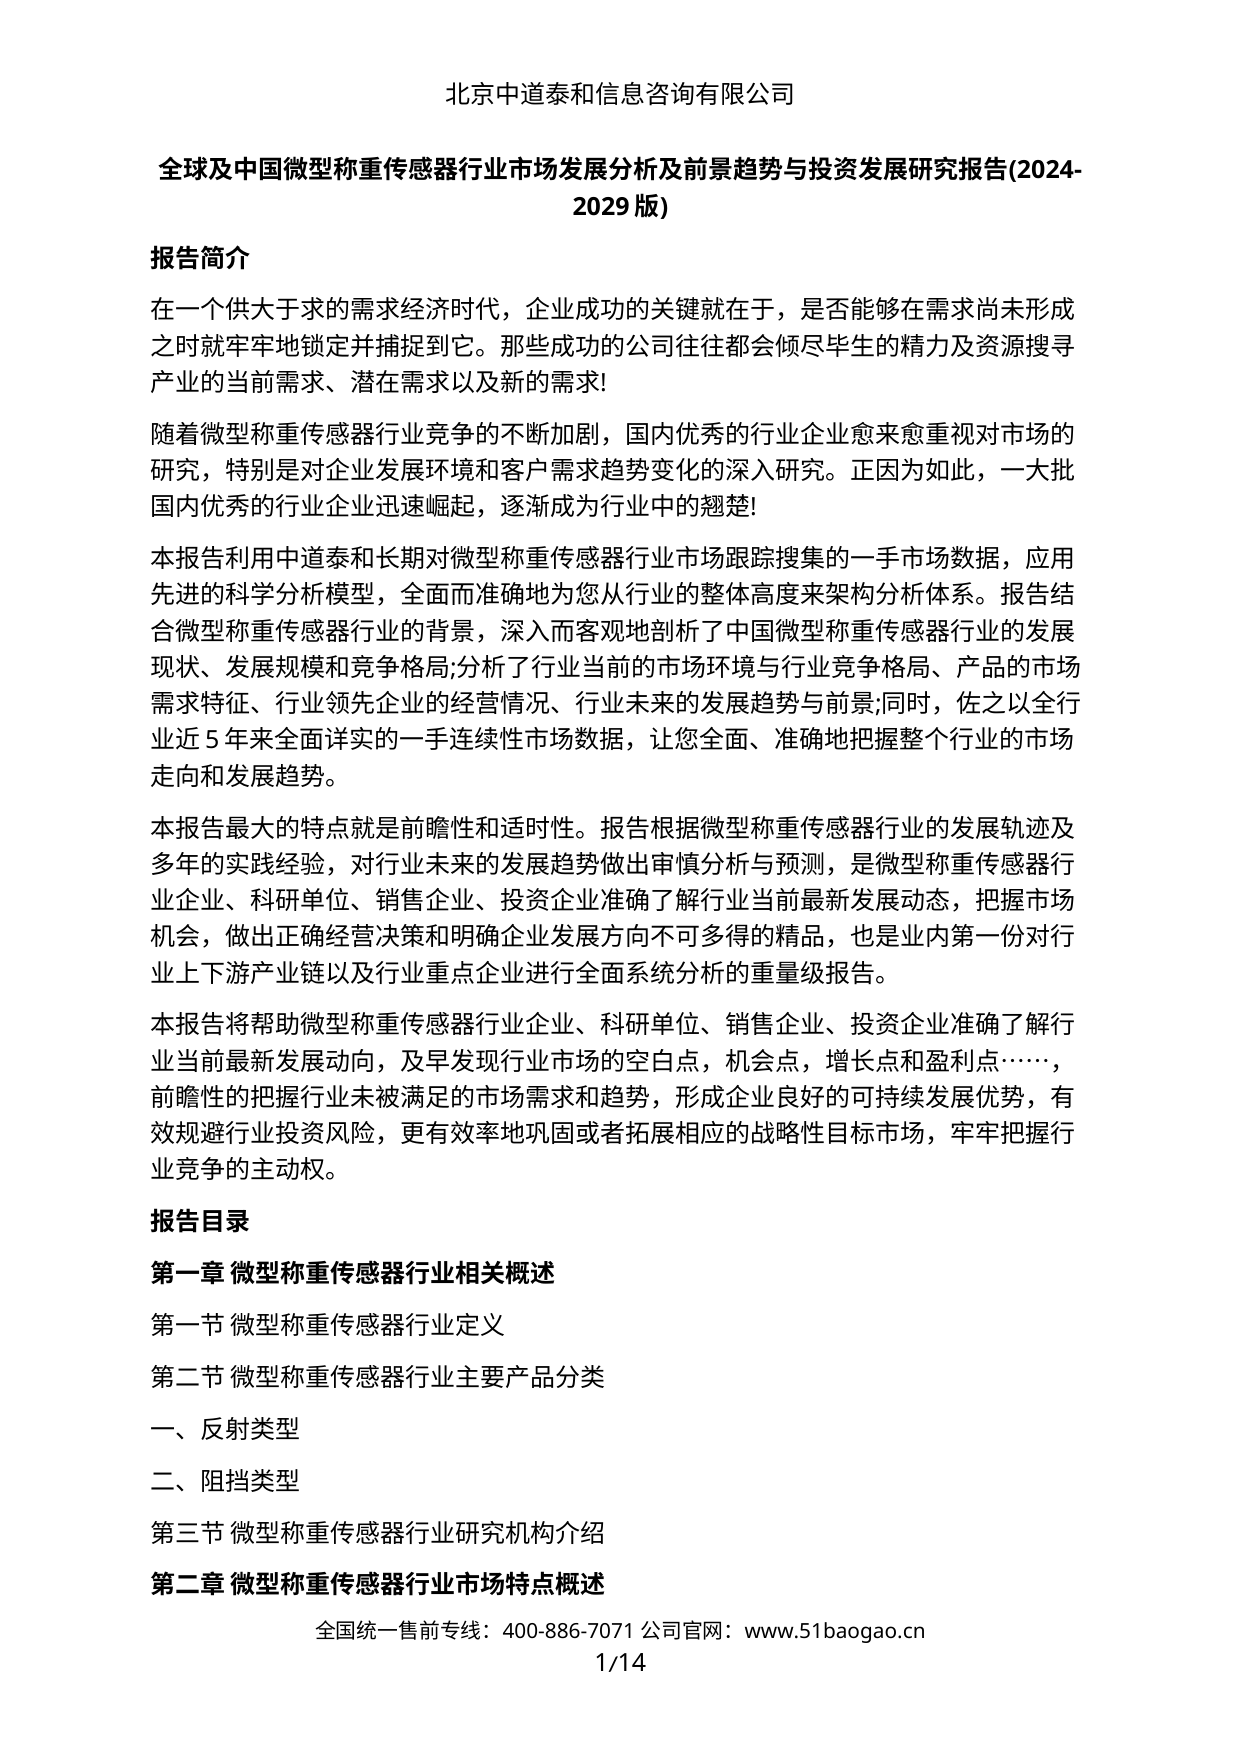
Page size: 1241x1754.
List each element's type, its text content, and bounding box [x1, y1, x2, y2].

text 报告目录 [150, 1202, 1090, 1238]
text 一、反射类型 [150, 1409, 1090, 1446]
text 随着微型称重传感器行业竞争的不断加剧，国内优秀的行业企业愈来愈重视对市场的研究，特别是对企业发展环境和客户需求趋势变化的深入研究。正因为如此，一大批国内优秀的行业企业迅速崛起，逐渐成为行业中的翘楚! [150, 414, 1090, 523]
text 报告简介 [150, 238, 1090, 274]
text 二、阻挡类型 [150, 1461, 1090, 1497]
text 在一个供大于求的需求经济时代，企业成功的关键就在于，是否能够在需求尚未形成之时就牢牢地锁定并捕捉到它。那些成功的公司往往都会倾尽毕生的精力及资源搜寻产业的当前需求、潜在需求以及新的需求! [150, 290, 1090, 399]
text 第一节 微型称重传感器行业定义 [150, 1306, 1090, 1342]
text 本报告将帮助微型称重传感器行业企业、科研单位、销售企业、投资企业准确了解行业当前最新发展动向，及早发现行业市场的空白点，机会点，增长点和盈利点……，前瞻性的把握行业未被满足的市场需求和趋势，形成企业良好的可持续发展优势，有效规避行业投资风险，更有效率地巩固或者拓展相应的战略性目标市场，牢牢把握行业竞争的主动权。 [150, 1005, 1090, 1186]
text 第二章 微型称重传感器行业市场特点概述 [150, 1565, 1090, 1601]
text 第三节 微型称重传感器行业研究机构介绍 [150, 1513, 1090, 1549]
text 全球及中国微型称重传感器行业市场发展分析及前景趋势与投资发展研究报告(2024-2029版) [150, 150, 1090, 222]
text 本报告最大的特点就是前瞻性和适时性。报告根据微型称重传感器行业的发展轨迹及多年的实践经验，对行业未来的发展趋势做出审慎分析与预测，是微型称重传感器行业企业、科研单位、销售企业、投资企业准确了解行业当前最新发展动态，把握市场机会，做出正确经营决策和明确企业发展方向不可多得的精品，也是业内第一份对行业上下游产业链以及行业重点企业进行全面系统分析的重量级报告。 [150, 808, 1090, 989]
text 第一章 微型称重传感器行业相关概述 [150, 1254, 1090, 1290]
text 本报告利用中道泰和长期对微型称重传感器行业市场跟踪搜集的一手市场数据，应用先进的科学分析模型，全面而准确地为您从行业的整体高度来架构分析体系。报告结合微型称重传感器行业的背景，深入而客观地剖析了中国微型称重传感器行业的发展现状、发展规模和竞争格局;分析了行业当前的市场环境与行业竞争格局、产品的市场需求特征、行业领先企业的经营情况、行业未来的发展趋势与前景;同时，佐之以全行业近5年来全面详实的一手连续性市场数据，让您全面、准确地把握整个行业的市场走向和发展趋势。 [150, 539, 1090, 792]
text 第二节 微型称重传感器行业主要产品分类 [150, 1357, 1090, 1394]
